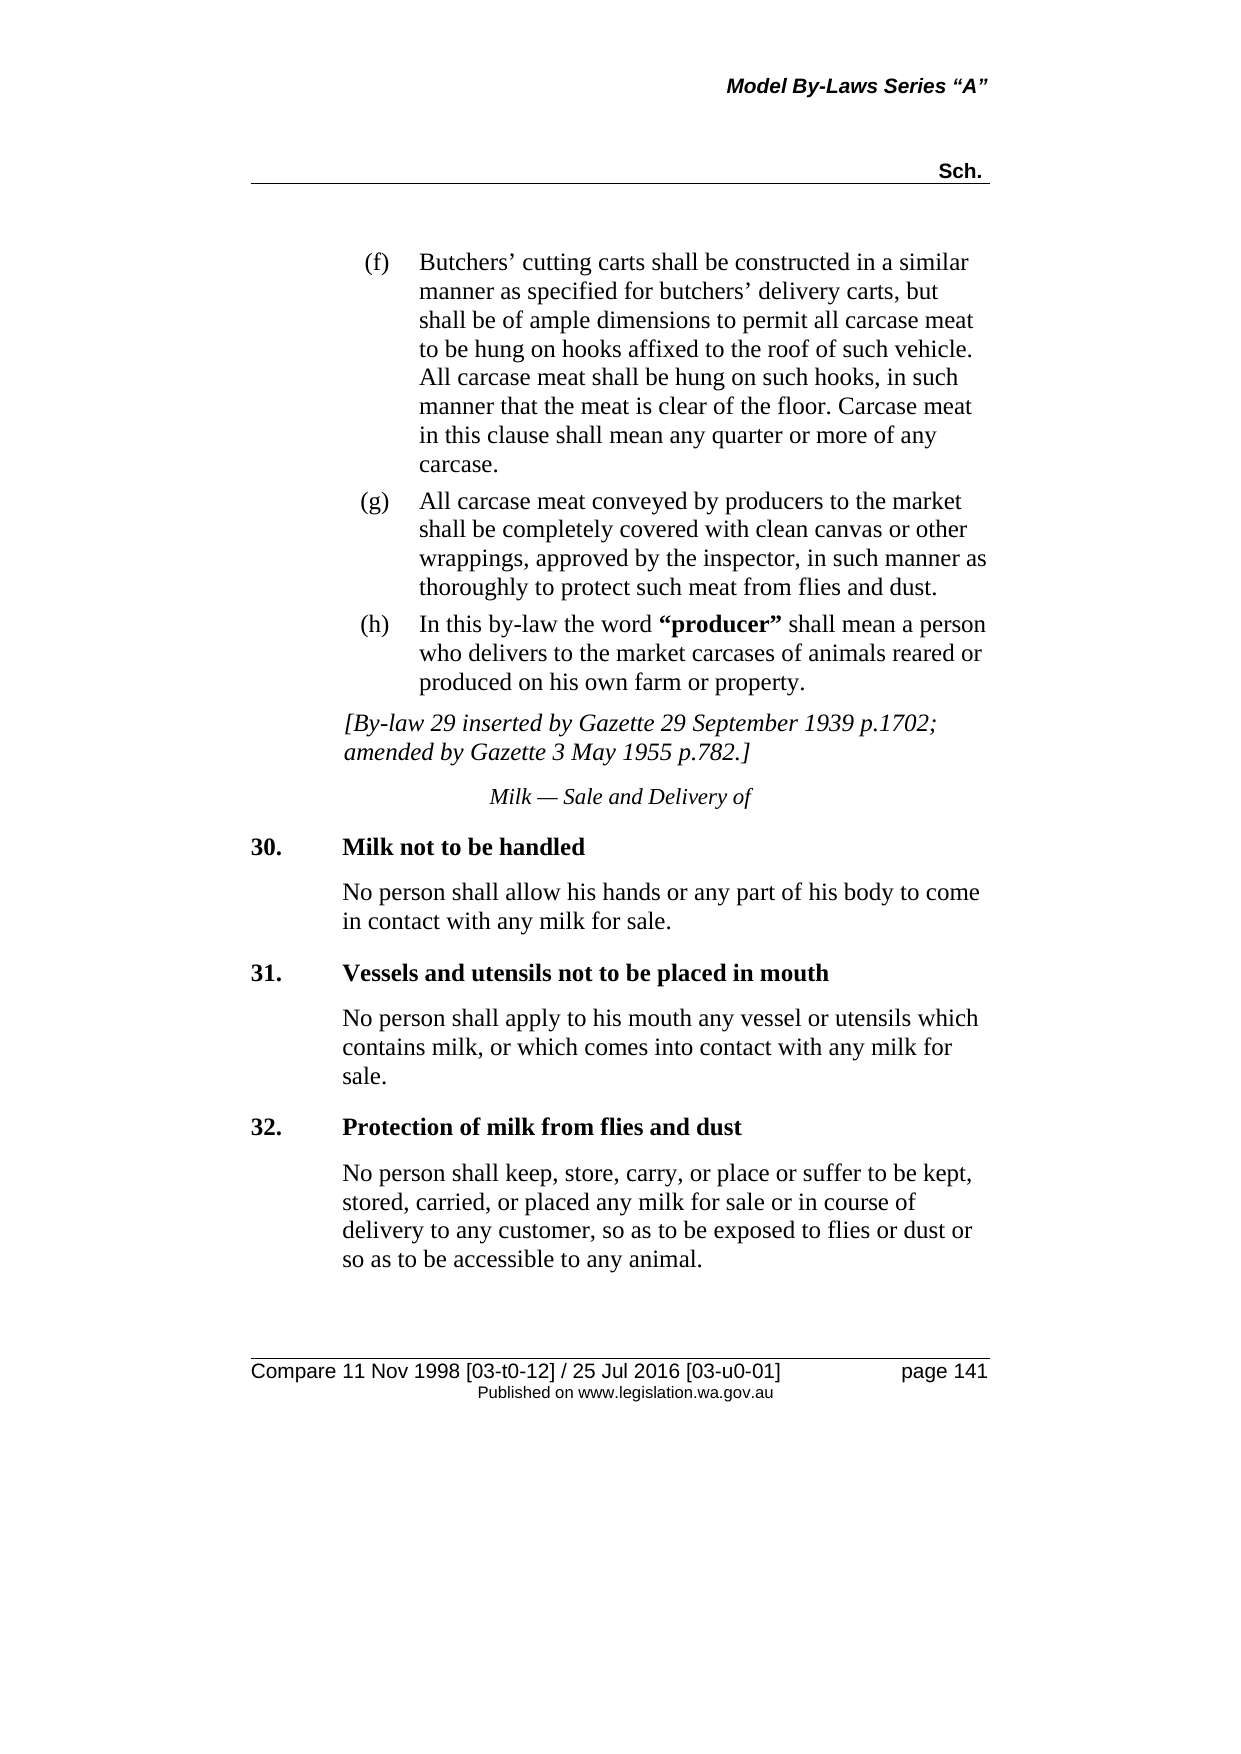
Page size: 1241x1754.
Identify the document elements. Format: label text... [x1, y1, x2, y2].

text (h) In this by-law the word “producer” shall mean a person who delivers to the market carcases of animals reared or produced on his own farm or property. [251, 609, 990, 695]
text (g) All carcase meat conveyed by producers to the market shall be completely covered with clean canvas or other wrappings, approved by the inspector, in such manner as thoroughly to protect such meat from flies and dust. [251, 486, 990, 601]
text (f) Butchers’ cutting carts shall be constructed in a similar manner as specified for butchers’ delivery carts, but shall be of ample dimensions to permit all carcase meat to be hung on hooks affixed to the roof of such vehicle. All carcase meat shall be hung on such hooks, in such manner that the meat is clear of the floor. Carcase meat in this clause shall mean any quarter or more of any carcase. [251, 247, 990, 477]
text No person shall apply to his mouth any vessel or utensils which contains milk, or which comes into contact with any milk for sale. [251, 1003, 990, 1089]
subtitle 30. Milk not to be handled [251, 832, 990, 861]
text No person shall allow his hands or any part of his body to come in contact with any milk for sale. [251, 877, 990, 935]
text No person shall keep, store, carry, or place or suffer to be kept, stored, carried, or placed any milk for sale or in course of delivery to any customer, so as to be exposed to flies or dust or so as to be accessible to any animal. [251, 1158, 990, 1273]
subtitle Milk — Sale and Delivery of [251, 782, 990, 809]
subtitle 31. Vessels and utensils not to be placed in mouth [251, 958, 990, 987]
subtitle 32. Protection of milk from flies and dust [251, 1112, 990, 1141]
text [By-law 29 inserted by Gazette 29 September 1939 p.1702; amended by Gazette 3 May 1955 p.782.] [251, 708, 990, 765]
